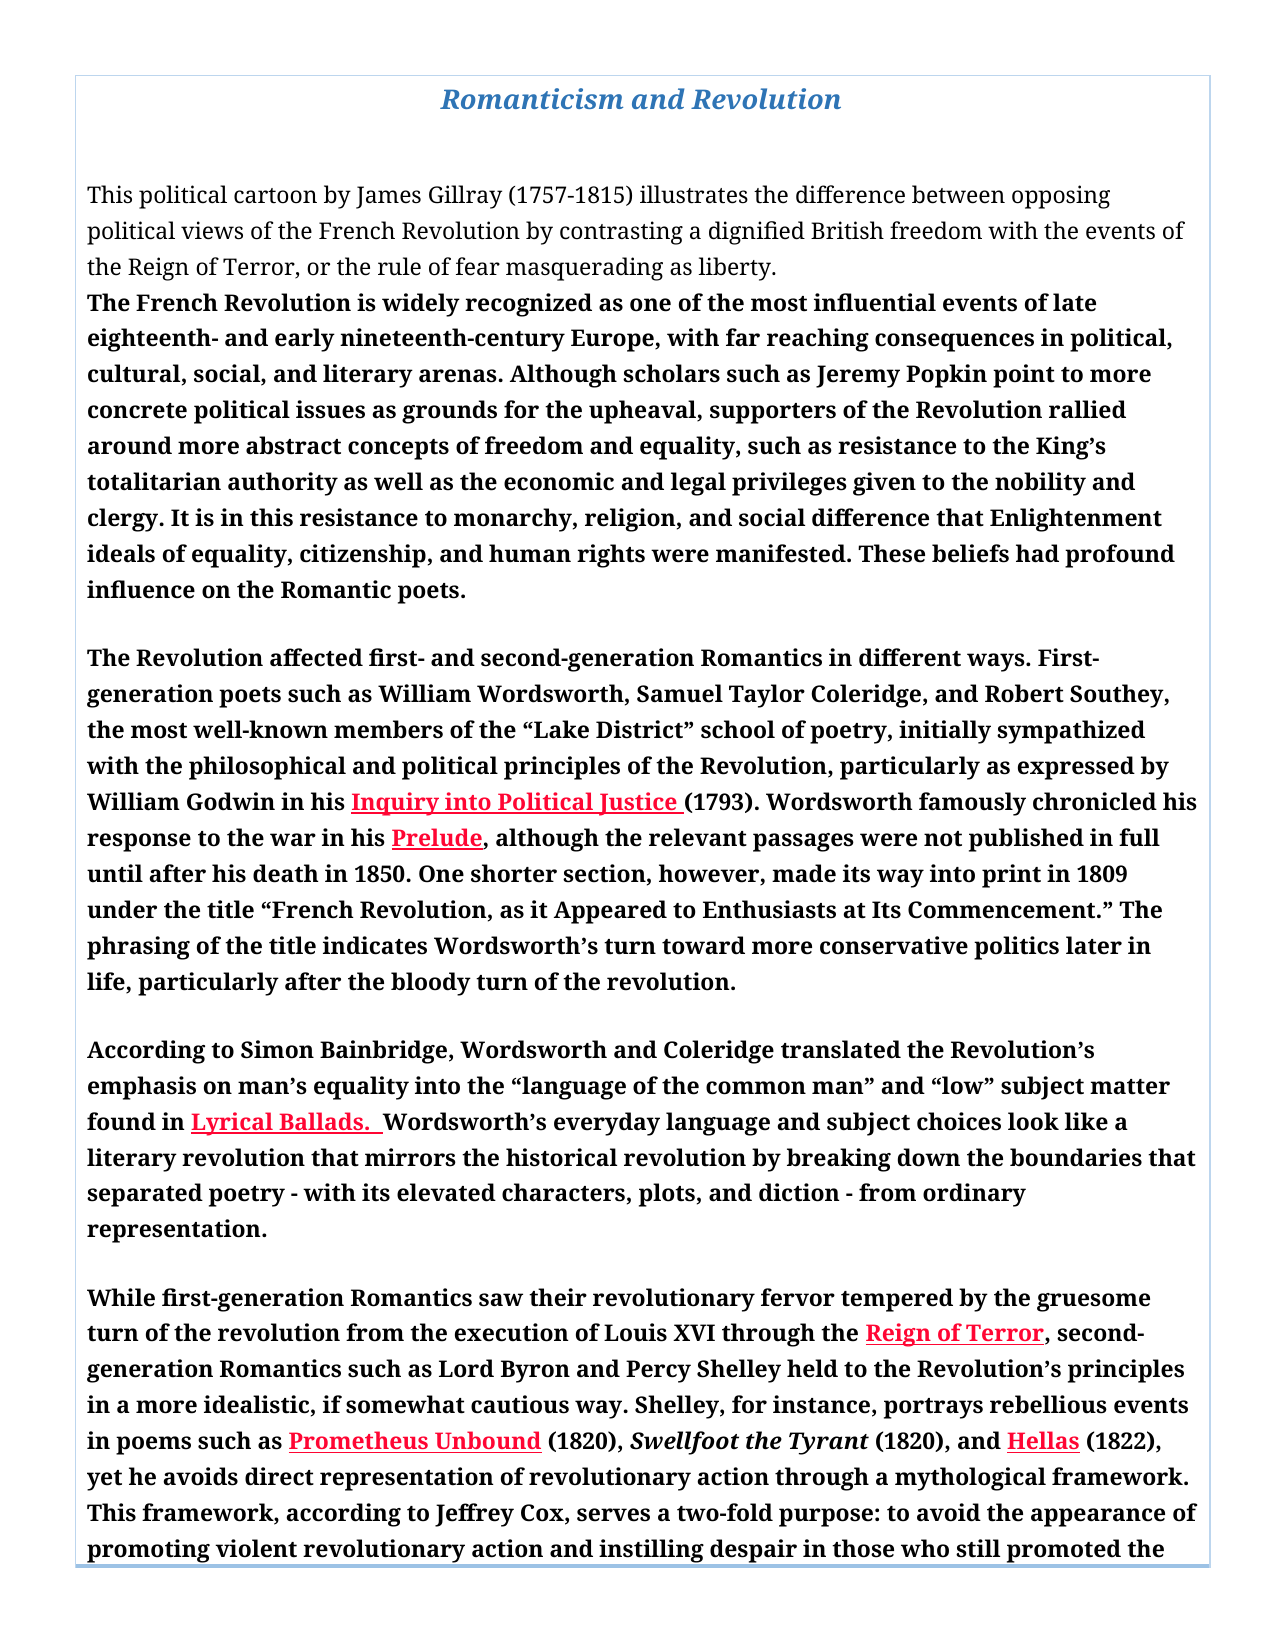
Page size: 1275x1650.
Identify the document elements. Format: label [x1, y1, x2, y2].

table_header [76, 76, 1209, 1564]
